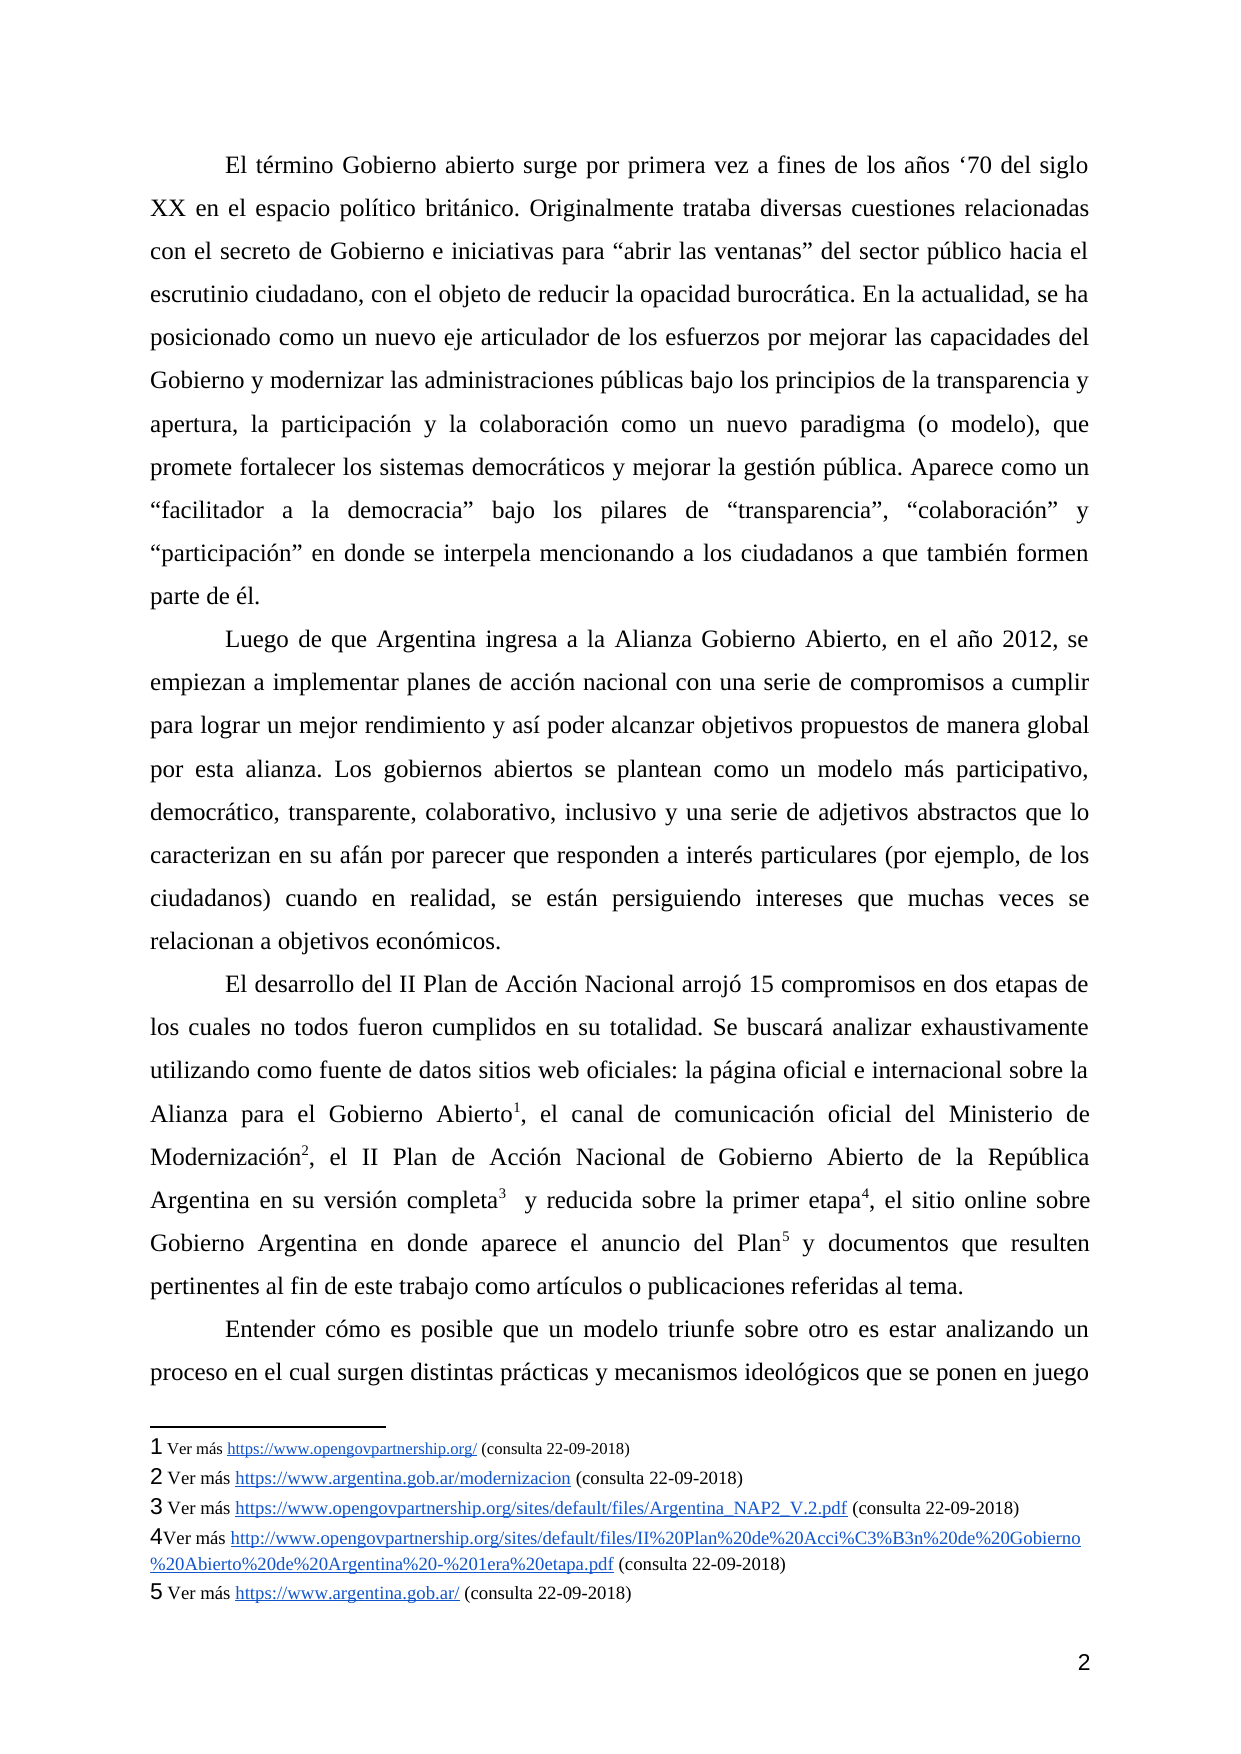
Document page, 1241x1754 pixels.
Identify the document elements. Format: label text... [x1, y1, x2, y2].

text Luego de que Argentina ingresa a la Alianza Gobierno Abierto, en el año 2012, se empiezan a implementar planes de acción nacional con una serie de compromisos a cumplir para lograr un mejor rendimiento y así poder alcanzar objetivos propuestos de manera global por esta alianza. Los gobiernos abiertos se plantean como un modelo más participativo, democrático, transparente, colaborativo, inclusivo y una serie de adjetivos abstractos que lo caracterizan en su afán por parecer que responden a interés particulares (por ejemplo, de los ciudadanos) cuando en realidad, se están persiguiendo intereses que muchas veces se relacionan a objetivos económicos. [150, 624, 1090, 955]
text El término Gobierno abierto surge por primera vez a fines de los años ‘70 del siglo XX en el espacio político británico. Originalmente trataba diversas cuestiones relacionadas con el secreto de Gobierno e iniciativas para “abrir las ventanas” del sector público hacia el escrutinio ciudadano, con el objeto de reducir la opacidad burocrática. En la actualidad, se ha posicionado como un nuevo eje articulador de los esfuerzos por mejorar las capacidades del Gobierno y modernizar las administraciones públicas bajo los principios de la transparencia y apertura, la participación y la colaboración como un nuevo paradigma (o modelo), que promete fortalecer los sistemas democráticos y mejorar la gestión pública. Aparece como un “facilitador a la democracia” bajo los pilares de “transparencia”, “colaboración” y “participación” en donde se interpela mencionando a los ciudadanos a que también formen parte de él. [150, 150, 1090, 610]
text El desarrollo del II Plan de Acción Nacional arrojó 15 compromisos en dos etapas de los cuales no todos fueron cumplidos en su totalidad. Se buscará analizar exhaustivamente utilizando como fuente de datos sitios web oficiales: la página oficial e internacional sobre la Alianza para el Gobierno Abierto, el canal de comunicación oficial del Ministerio de Modernización, el II Plan de Acción Nacional de Gobierno Abierto de la República Argentina en su versión completa y reducida sobre la primer etapa, el sitio online sobre Gobierno Argentina en donde aparece el anuncio del Plan y documentos que resulten pertinentes al fin de este trabajo como artículos o publicaciones referidas al tema. [150, 969, 1090, 1300]
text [150, 1314, 1090, 1386]
